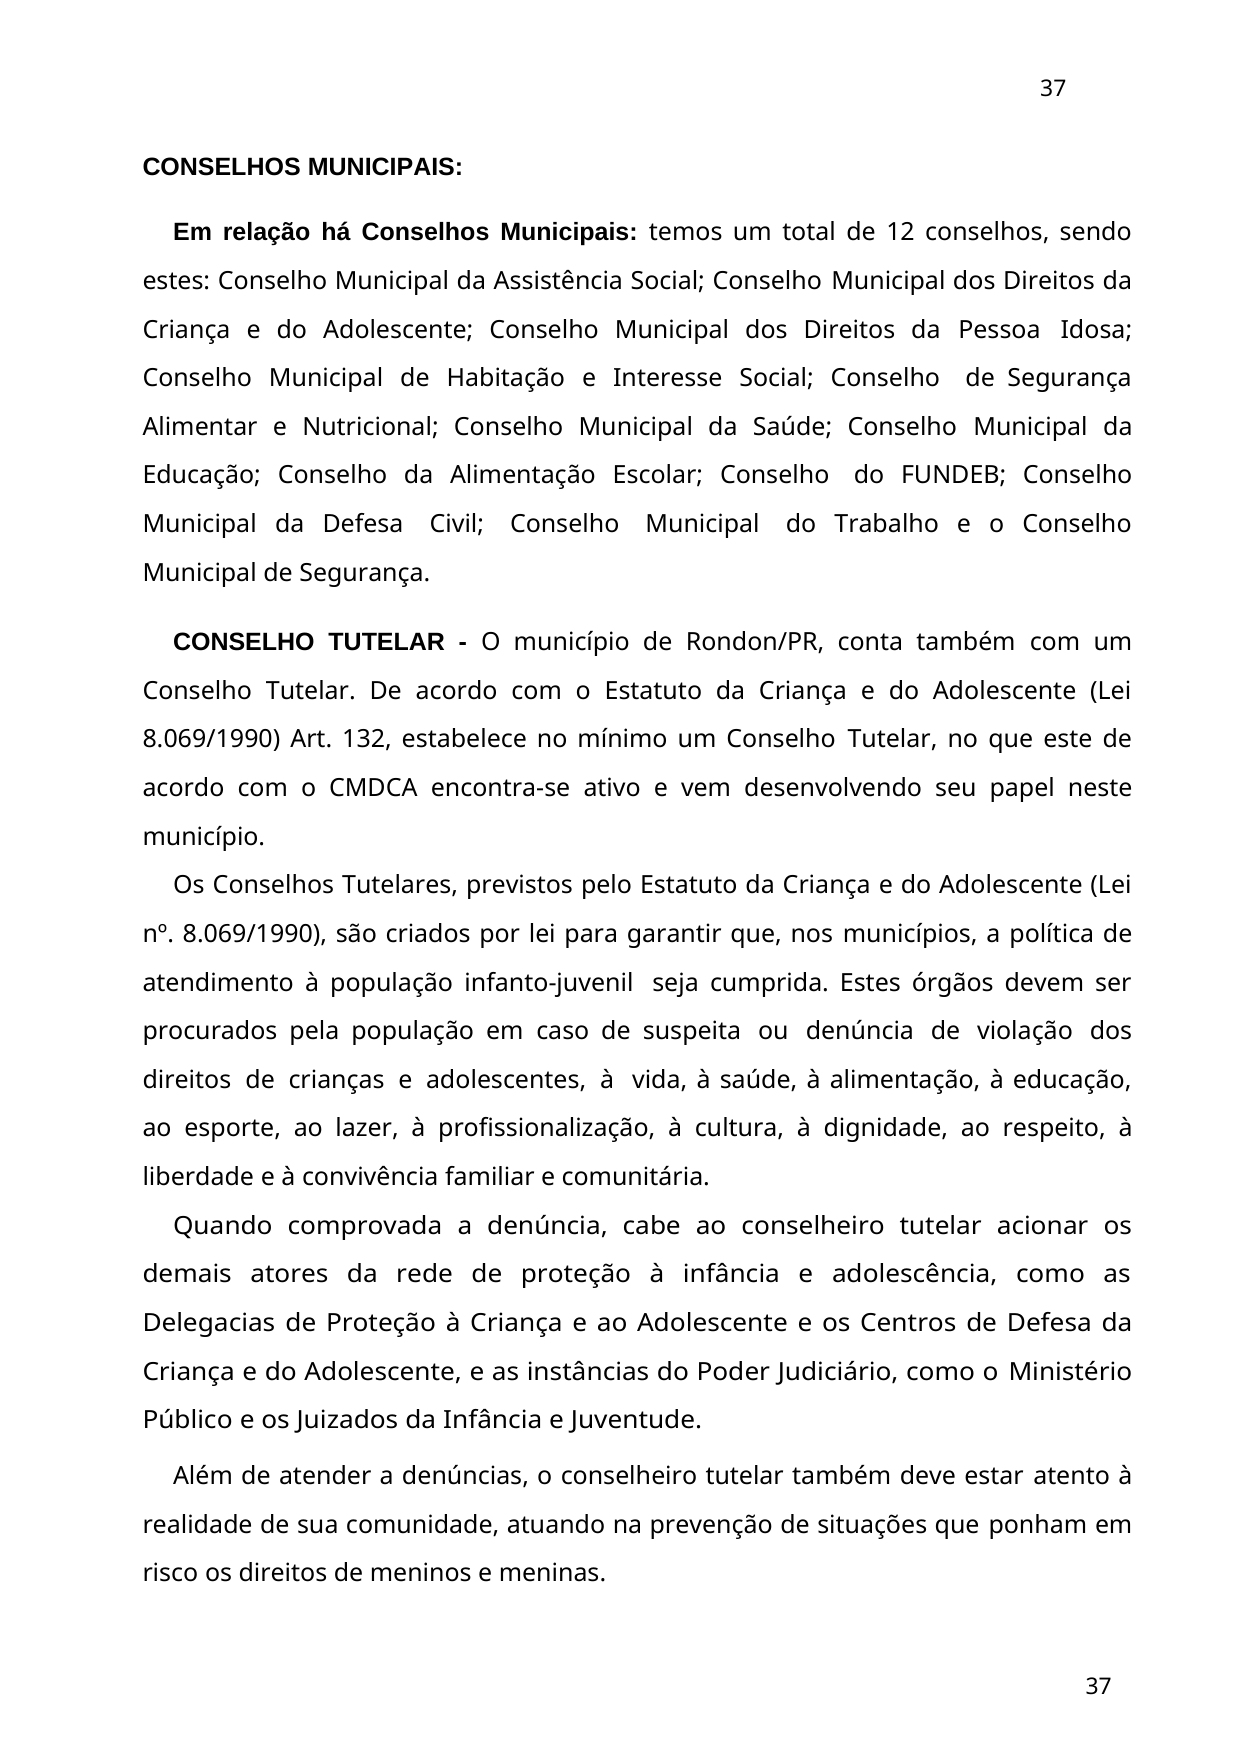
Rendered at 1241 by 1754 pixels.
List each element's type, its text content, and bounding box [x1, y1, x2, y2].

subtitle CONSELHOS MUNICIPAIS: [142, 152, 1132, 180]
text CONSELHO TUTELAR - O município de Rondon/PR, conta também com um Conselho Tutelar. De acordo com o Estatuto da Criança e do Adolescente (Lei 8.069/1990) Art. 132, estabelece no mínimo um Conselho Tutelar, no que este de acordo com o CMDCA encontra-se ativo e vem desenvolvendo seu papel neste município. [142, 624, 1132, 852]
text Os Conselhos Tutelares, previstos pelo Estatuto da Criança e do Adolescente (Lei nº. 8.069/1990), são criados por lei para garantir que, nos municípios, a política de atendimento à população infanto-juvenil seja cumprida. Estes órgãos devem ser procurados pela população em caso de suspeita ou denúncia de violação dos direitos de crianças e adolescentes, à vida, à saúde, à alimentação, à educação, ao esporte, ao lazer, à profissionalização, à cultura, à dignidade, ao respeito, à liberdade e à convivência familiar e comunitária. [142, 867, 1132, 1193]
text Em relação há Conselhos Municipais: temos um total de 12 conselhos, sendo estes: Conselho Municipal da Assistência Social; Conselho Municipal dos Direitos da Criança e do Adolescente; Conselho Municipal dos Direitos da Pessoa Idosa; Conselho Municipal de Habitação e Interesse Social; Conselho de Segurança Alimentar e Nutricional; Conselho Municipal da Saúde; Conselho Municipal da Educação; Conselho da Alimentação Escolar; Conselho do FUNDEB; Conselho Municipal da Defesa Civil; Conselho Municipal do Trabalho e o Conselho Municipal de Segurança. [142, 214, 1132, 588]
text Quando comprovada a denúncia, cabe ao conselheiro tutelar acionar os demais atores da rede de proteção à infância e adolescência, como as Delegacias de Proteção à Criança e ao Adolescente e os Centros de Defesa da Criança e do Adolescente, e as instâncias do Poder Judiciário, como o Ministério Público e os Juizados da Infância e Juventude. [142, 1207, 1132, 1436]
text Além de atender a denúncias, o conselheiro tutelar também deve estar atento à realidade de sua comunidade, atuando na prevenção de situações que ponham em risco os direitos de meninos e meninas. [142, 1458, 1132, 1589]
